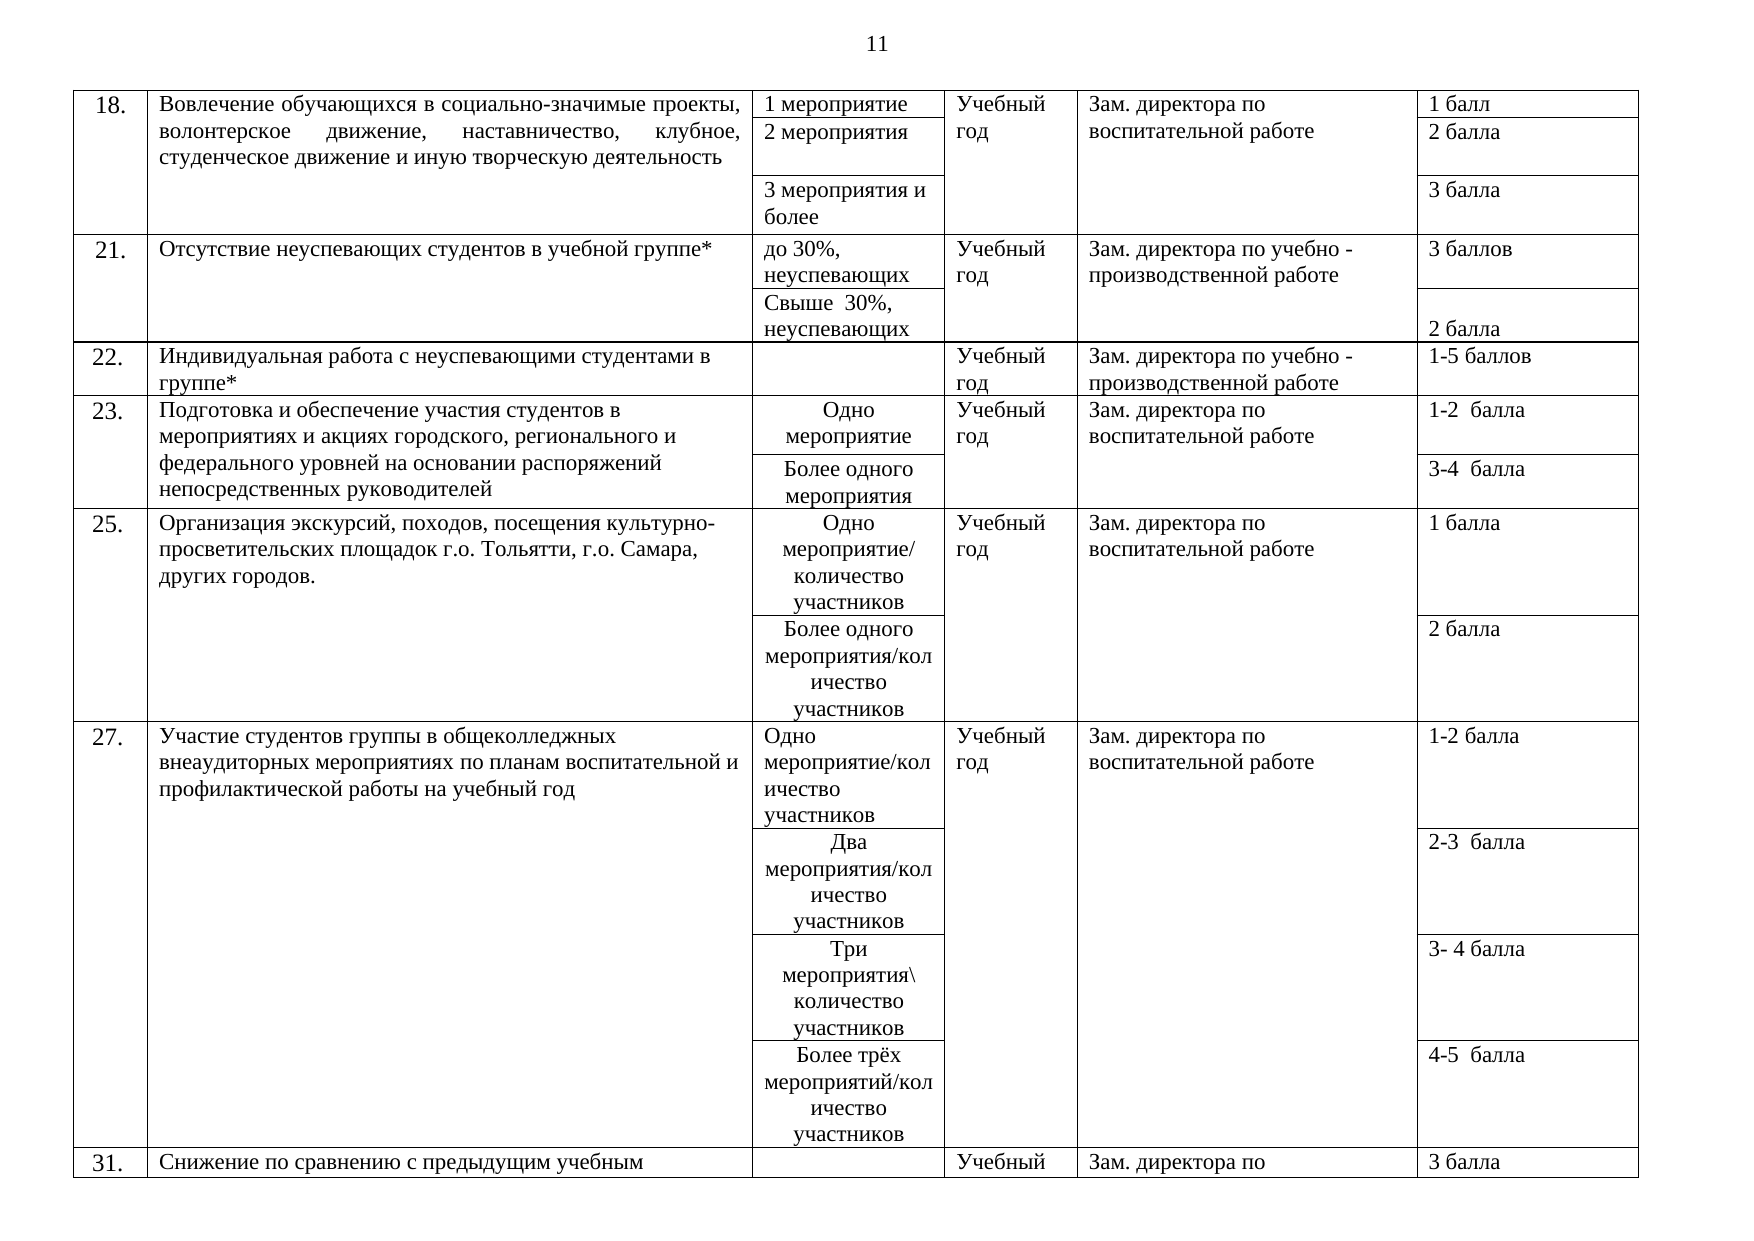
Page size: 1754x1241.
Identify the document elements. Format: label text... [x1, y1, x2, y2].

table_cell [1078, 722, 1417, 1147]
table_cell [74, 235, 147, 341]
table_cell 2 мероприятия [753, 118, 944, 175]
table_cell 1-2 балла [1418, 396, 1638, 454]
table_cell Учебный год [945, 235, 1077, 341]
table_cell Зам. директора по воспитательной работе [1078, 396, 1417, 508]
table_cell 1-2 балла [1418, 722, 1638, 827]
table_cell [136, 1148, 147, 1177]
table_cell [74, 1148, 85, 1177]
table_cell Учебный год [945, 509, 1077, 721]
table_cell 2 балла [1418, 616, 1638, 721]
table_cell 3- 4 балла [1418, 935, 1638, 1040]
table_cell 3-4 балла [1418, 455, 1638, 508]
table_header Зам. директора по воспитательной работе [1078, 91, 1417, 234]
table_cell 2-3 балла [1418, 829, 1638, 934]
table_cell Учебный год [945, 722, 1077, 1147]
table_cell [74, 343, 147, 395]
table_cell 1-5 баллов [1418, 343, 1638, 395]
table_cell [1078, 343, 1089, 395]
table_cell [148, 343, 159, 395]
table_cell [74, 509, 147, 721]
table_cell [753, 1148, 944, 1177]
table_cell Учебный год [945, 1148, 1077, 1177]
table_cell 4-5 балла [1418, 1041, 1638, 1147]
table_cell [74, 722, 147, 1147]
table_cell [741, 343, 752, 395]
table_cell 3 баллов [1418, 235, 1638, 288]
table_cell 2 балла [1418, 118, 1638, 175]
table_cell Организация экскурсий, походов, посещения культурно-просветительских площадок г.о. Тольятти, г.о. Самара, других городов. [148, 509, 752, 721]
table_cell Зам. директора по воспитательной работе [1078, 509, 1417, 721]
table_cell 3 мероприятия и более [753, 176, 944, 234]
table_cell Отсутствие неуспевающих студентов в учебной группе* [148, 235, 752, 341]
table_cell 3 балла [1418, 1148, 1638, 1177]
table_cell [753, 343, 944, 395]
table_cell Учебный год [945, 396, 1077, 508]
table_cell [74, 396, 147, 508]
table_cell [1078, 1148, 1417, 1177]
table_header Вовлечение обучающихся в социально-значимые проекты, волонтерское движение, наставничество, клубное, студенческое движение и иную творческую деятельность [148, 91, 752, 234]
table_header [74, 91, 147, 234]
table_cell 1 балла [1418, 509, 1638, 614]
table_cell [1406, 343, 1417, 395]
table_cell Участие студентов группы в общеколледжных внеаудиторных мероприятиях по планам воспитательной и профилактической работы на учебный год [148, 722, 752, 1147]
table_header Учебный год [945, 91, 1077, 234]
table_cell 3 балла [1418, 176, 1638, 234]
table_cell Подготовка и обеспечение участия студентов в мероприятиях и акциях городского, регионального и федерального уровней на основании распоряжений непосредственных руководителей [148, 396, 752, 508]
table_cell Одно мероприятие [753, 396, 944, 454]
table_cell Зам. директора по учебно - производственной работе [1078, 235, 1417, 341]
